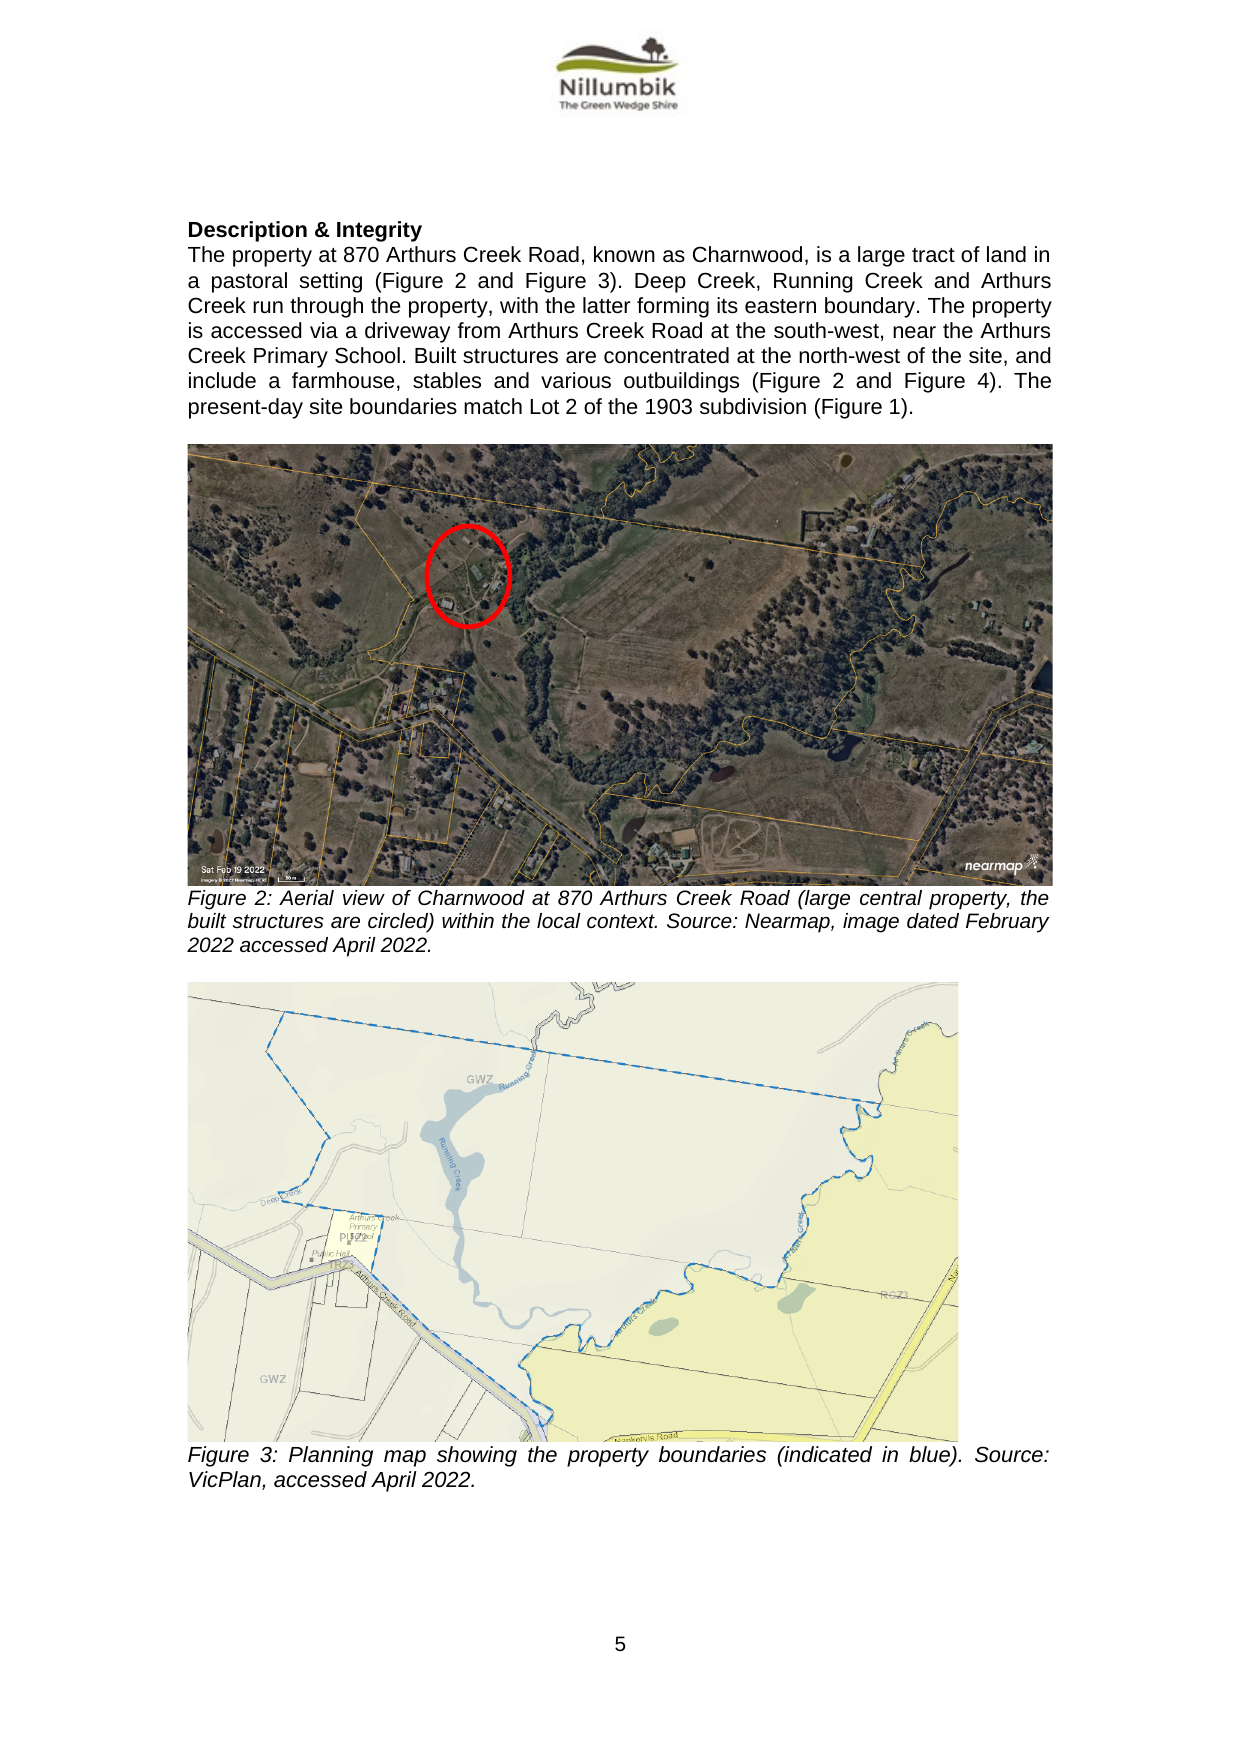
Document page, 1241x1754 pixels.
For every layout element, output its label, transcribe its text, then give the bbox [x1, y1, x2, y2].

text Description & Integrity [187, 217, 1053, 242]
picture [187, 444, 1053, 886]
text Figure 2: Aerial view of Charnwood at 870 Arthurs Creek Road (large central property, the built structures are circled) within the local context. Source: Nearmap, image dated February 2022 accessed April 2022. [187, 886, 1053, 957]
picture [187, 982, 959, 1442]
picture [538, 29, 703, 130]
text The property at 870 Arthurs Creek Road, known as Charnwood, is a large tract of land in a pastoral setting (Figure 2 and Figure 3). Deep Creek, Running Creek and Arthurs Creek run through the property, with the latter forming its eastern boundary. The property is accessed via a driveway from Arthurs Creek Road at the south-west, near the Arthurs Creek Primary School. Built structures are concentrated at the north-west of the site, and include a farmhouse, stables and various outbuildings (Figure 2 and Figure 4). The present-day site boundaries match Lot 2 of the 1903 subdivision (Figure 1). [187, 242, 1053, 419]
text Figure 3: Planning map showing the property boundaries (indicated in blue). Source: VicPlan, accessed April 2022. [187, 1442, 1053, 1492]
